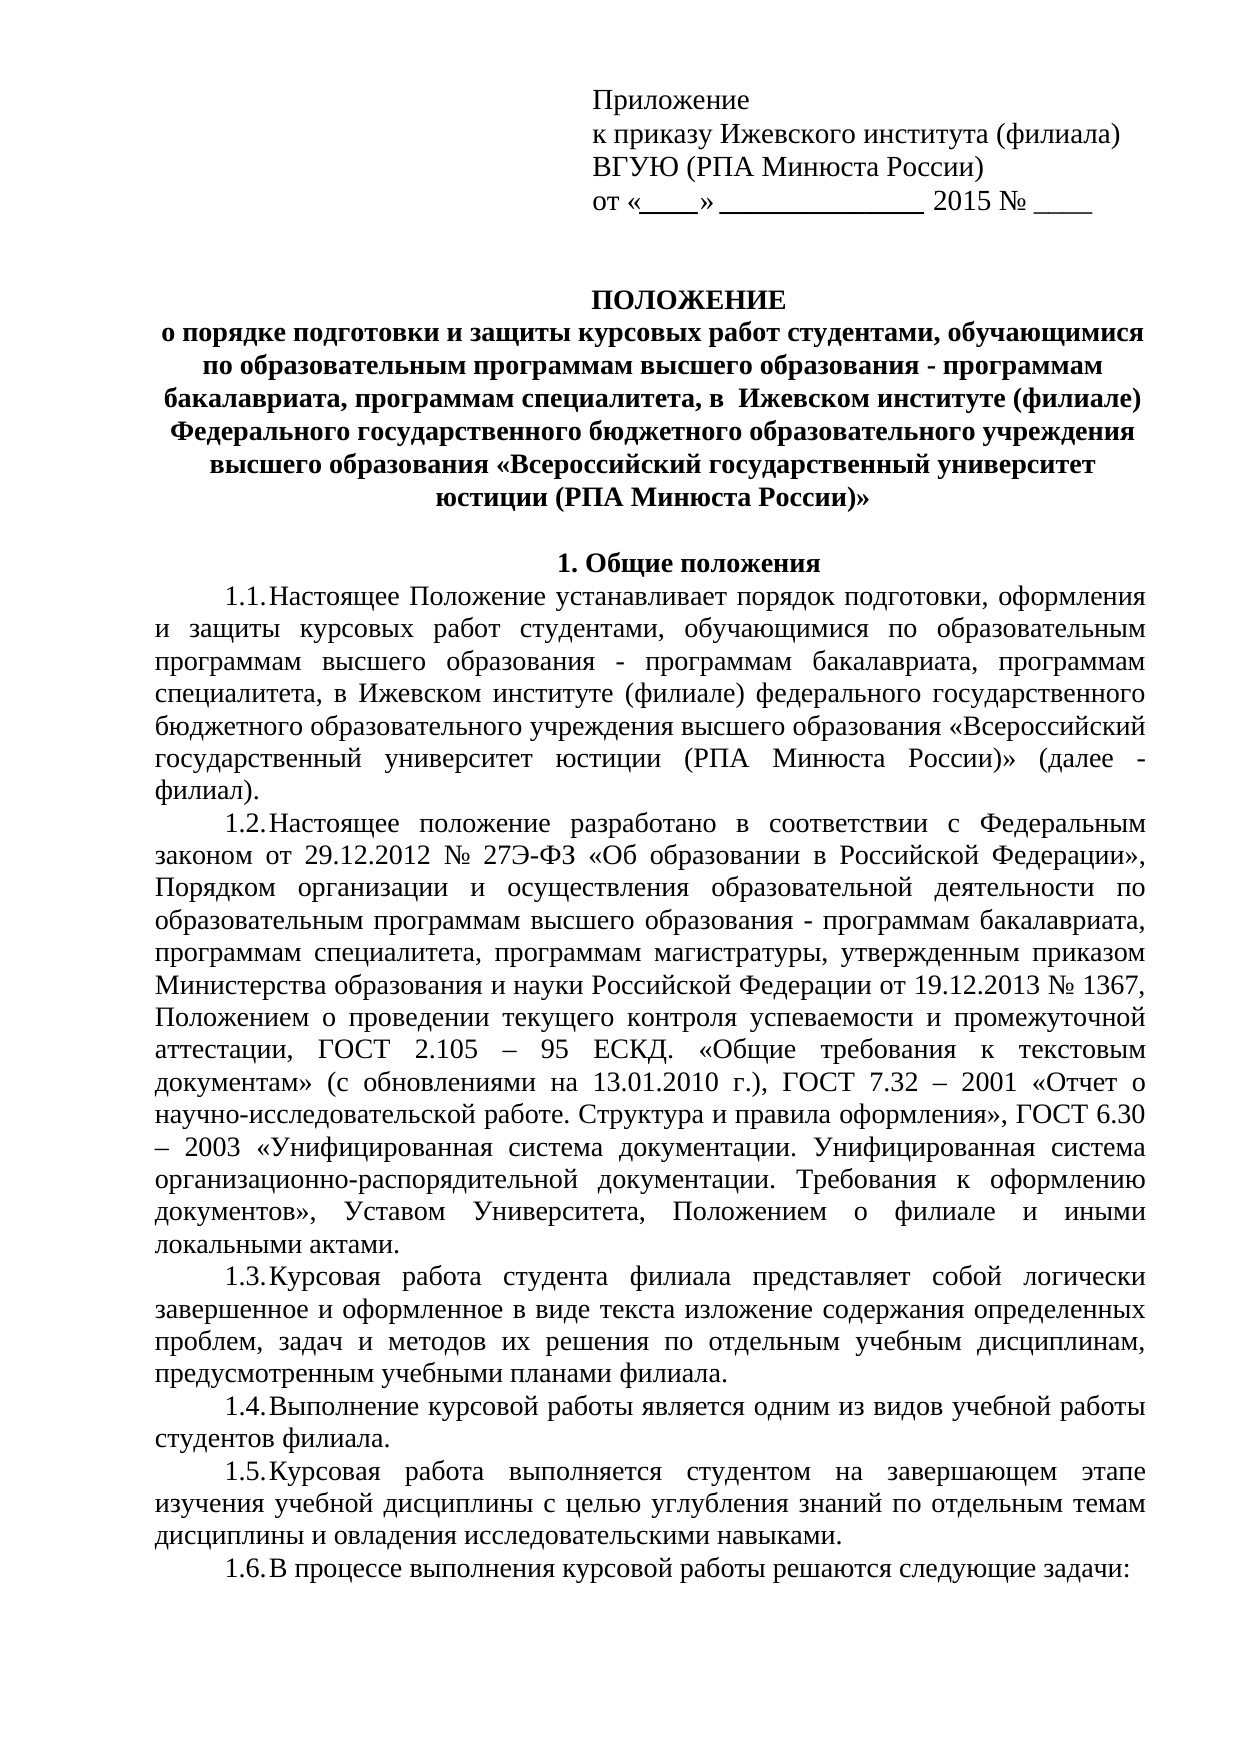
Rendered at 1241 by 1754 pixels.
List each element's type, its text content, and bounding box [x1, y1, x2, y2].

list Настоящее положение разработано в соответствии с Федеральным законом от 29.12.2012 № 27Э-ФЗ «Об образовании в Российской Федерации», Порядком организации и осуществления образовательной деятельности по образовательным программам высшего образования - программам бакалавриата, программам специалитета, программам магистратуры, утвержденным приказом Министерства образования и науки Российской Федерации от 19.12.2013 № 1367, Положением о проведении текущего контроля успеваемости и промежуточной аттестации, ГОСТ 2.105 – 95 ЕСКД. «Общие требования к текстовым документам» (с обновлениями на 13.01.2010 г.), ГОСТ 7.32 – 2001 «Отчет о научно-исследовательской работе. Структура и правила оформления», ГОСТ 6.30 – 2003 «Унифицированная система документации. Унифицированная система организационно-распорядительной документации. Требования к оформлению документов», Уставом Университета, Положением о филиале и иными локальными актами. [154, 806, 1147, 1259]
text о порядке подготовки и защиты курсовых работ студентами, обучающимися по образовательным программам высшего образования - программам бакалавриата, программам специалитета, в Ижевском институте (филиале) Федерального государственного бюджетного образовательного учреждения высшего образования «Всероссийский государственный университет юстиции (РПА Минюста России)» [152, 315, 1153, 513]
text от «____» ______________ 2015 № ____ [592, 183, 1126, 217]
list Курсовая работа студента филиала представляет собой логически завершенное и оформленное в виде текста изложение содержания определенных проблем, задач и методов их решения по отдельным учебным дисциплинам, предусмотренным учебными планами филиала. [154, 1259, 1147, 1389]
list В процессе выполнения курсовой работы решаются следующие задачи: [154, 1551, 1147, 1583]
list Курсовая работа выполняется студентом на завершающем этапе изучения учебной дисциплины с целью углубления знаний по отдельным темам дисциплины и овладения исследовательскими навыками. [154, 1454, 1147, 1551]
text к приказу Ижевского института (филиала) ВГУЮ (РПА Минюста России) [592, 116, 1126, 183]
list Выполнение курсовой работы является одним из видов учебной работы студентов филиала. [154, 1389, 1147, 1454]
text ПОЛОЖЕНИЕ [154, 283, 1153, 315]
list Настоящее Положение устанавливает порядок подготовки, оформления и защиты курсовых работ студентами, обучающимися по образовательным программам высшего образования - программам бакалавриата, программам специалитета, в Ижевском институте (филиале) федерального государственного бюджетного образовательного учреждения высшего образования «Всероссийский государственный университет юстиции (РПА Минюста России)» (далее - филиал). [154, 579, 1147, 806]
text 1. Общие положения [154, 547, 1153, 579]
text Приложение [592, 82, 1153, 116]
